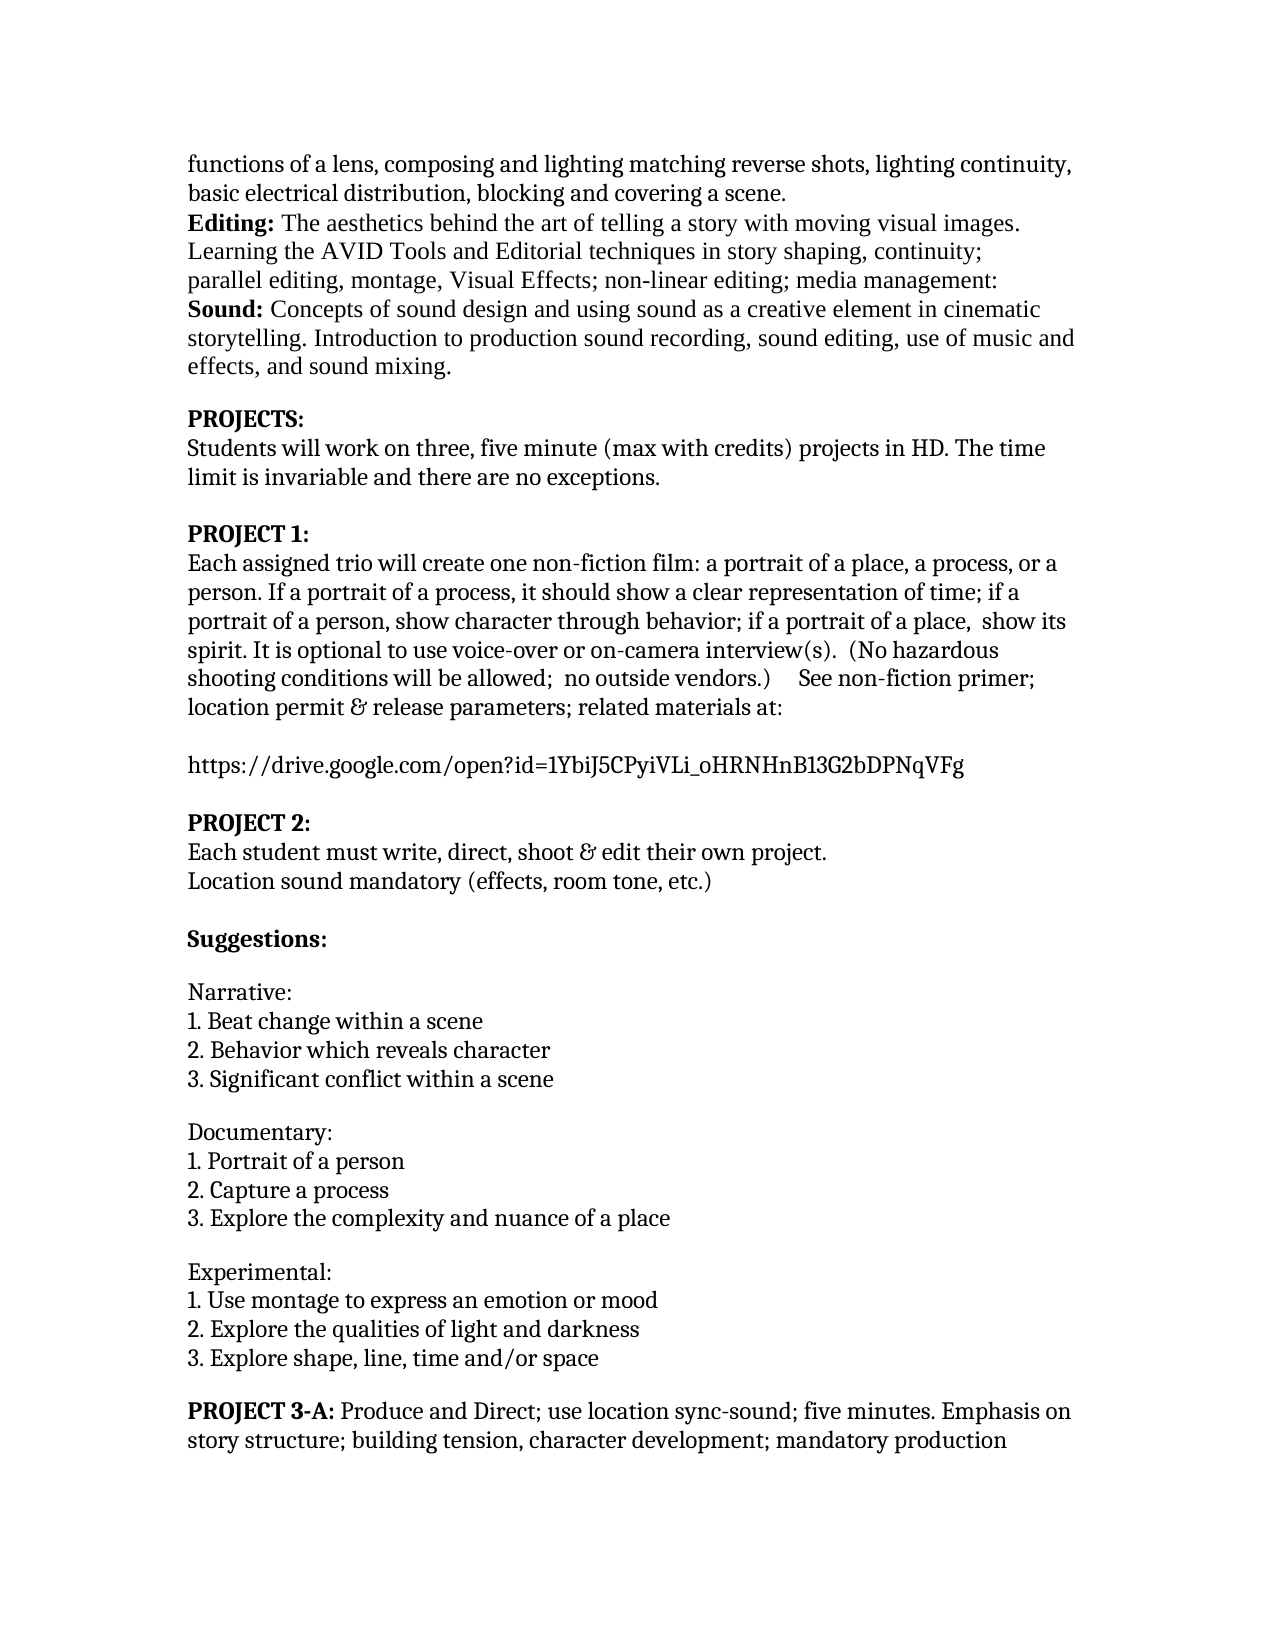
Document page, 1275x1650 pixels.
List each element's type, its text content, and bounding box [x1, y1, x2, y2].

text PROJECTS: [187, 405, 1087, 433]
text Editing: The aesthetics behind the art of telling a story with moving visual images. Learning the AVID Tools and Editorial techniques in story shaping, continuity; parallel editing, montage, Visual Effects; non-linear editing; media management: Sound: Concepts of sound design and using sound as a creative element in cinematic storytelling. Introduction to production sound recording, sound editing, use of music and effects, and sound mixing. [187, 208, 1087, 380]
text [187, 1397, 1087, 1455]
text Narrative: 1. Beat change within a scene [187, 978, 1087, 1035]
text Suggestions: [187, 925, 1087, 953]
text 2. Explore the qualities of light and darkness 3. Explore shape, line, time and/or space [187, 1315, 1087, 1373]
text Location sound mandatory (effects, room tone, etc.) [187, 867, 1087, 896]
text Each student must write, direct, shoot & edit their own project. [187, 838, 1087, 867]
text https://drive.google.com/open?id=1YbiJ5CPyiVLi_oHRNHnB13G2bDPNqVFg [187, 751, 1087, 780]
text 1. Portrait of a person 2. Capture a process 3. Explore the complexity and nuance of a place [187, 1147, 1087, 1233]
text PROJECT 2: [187, 809, 1087, 838]
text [187, 150, 1087, 207]
text Experimental: 1. Use montage to express an emotion or mood [187, 1257, 1087, 1315]
text Students will work on three, five minute (max with credits) projects in HD. The time limit is invariable and there are no exceptions. [187, 434, 1087, 491]
text PROJECT 1: [187, 520, 1087, 549]
text Documentary: [187, 1118, 1087, 1147]
text Each assigned trio will create one non-fiction film: a portrait of a place, a process, or a person. If a portrait of a process, it should show a clear representation of time; if a portrait of a person, show character through behavior; if a portrait of a place, show its spirit. It is optional to use voice-over or on-camera interview(s). (No hazardous shooting conditions will be allowed; no outside vendors.) See non-fiction primer; location permit & release parameters; related materials at: [187, 549, 1087, 722]
text 2. Behavior which reveals character [187, 1036, 1087, 1064]
text 3. Significant conflict within a scene [187, 1064, 1087, 1093]
